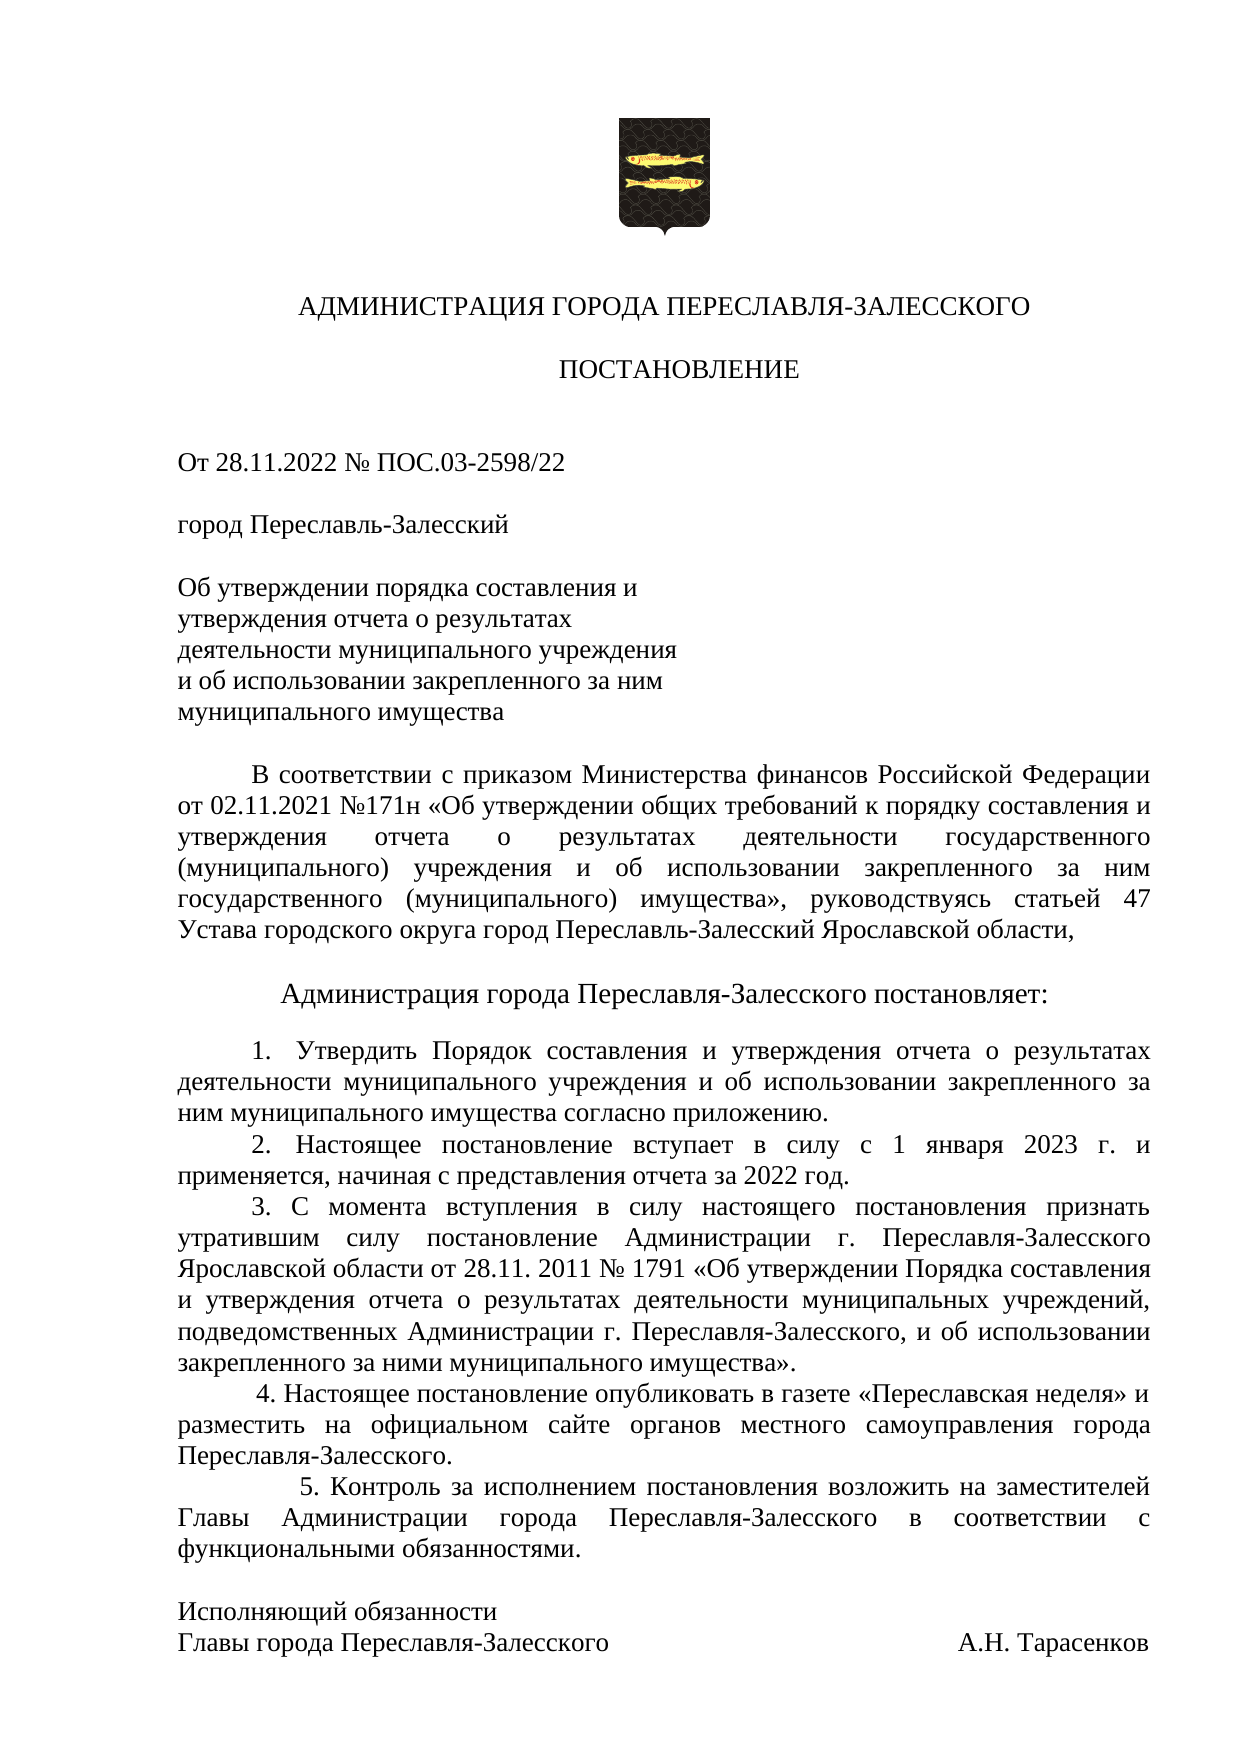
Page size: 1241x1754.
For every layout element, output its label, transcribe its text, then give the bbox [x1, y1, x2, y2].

text 2. Настоящее постановление вступает в силу с 1 января 2023 г. и применяется, начиная с представления отчета за 2022 год. [177, 1128, 1152, 1190]
title утверждения отчета о результатах [177, 602, 1152, 633]
title деятельности муниципального учреждения [177, 633, 1152, 664]
text ПОСТАНОВЛЕНИЕ [207, 353, 1152, 384]
text Администрация города Переславля-Залесского постановляет: [177, 976, 1152, 1009]
text В соответствии с приказом Министерства финансов Российской Федерации от 02.11.2021 №171н «Об утверждении общих требований к порядку составления и утверждения отчета о результатах деятельности государственного (муниципального) учреждения и об использовании закрепленного за ним государственного (муниципального) имущества», руководствуясь статьей 47 Устава городского округа город Переславль-Залесский Ярославской области, [177, 758, 1152, 944]
text город Переславль-Залесский [177, 508, 1152, 539]
text Исполняющий обязанности [177, 1595, 1152, 1626]
text АДМИНИСТРАЦИЯ ГОРОДА ПЕРЕСЛАВЛЯ-ЗАЛЕССКОГО [177, 290, 1152, 322]
text 3. С момента вступления в силу настоящего постановления признать утратившим силу постановление Администрации г. Переславля-Залесского Ярославской области от 28.11. 2011 № 1791 «Об утверждении Порядка составления и утверждения отчета о результатах деятельности муниципальных учреждений, подведомственных Администрации г. Переславля-Залесского, и об использовании закрепленного за ними муниципального имущества». [177, 1190, 1152, 1377]
text От 28.11.2022 № ПОС.03-2598/22 [177, 446, 1152, 477]
text 1. Утвердить Порядок составления и утверждения отчета о результатах деятельности муниципального учреждения и об использовании закрепленного за ним муниципального имущества согласно приложению. [177, 1034, 1152, 1128]
text 5. Контроль за исполнением постановления возложить на заместителей Главы Администрации города Переславля-Залесского в соответствии с функциональными обязанностями. [177, 1470, 1152, 1564]
title Об утверждении порядка составления и [177, 571, 1152, 602]
title муниципального имущества [177, 695, 1152, 727]
text 4. Настоящее постановление опубликовать в газете «Переславская неделя» и разместить на официальном сайте органов местного самоуправления города Переславля-Залесского. [177, 1377, 1152, 1470]
text Главы города Переславля-Залесского А.Н. Тарасенков [177, 1626, 1152, 1657]
title и об использовании закрепленного за ним [177, 664, 1152, 695]
